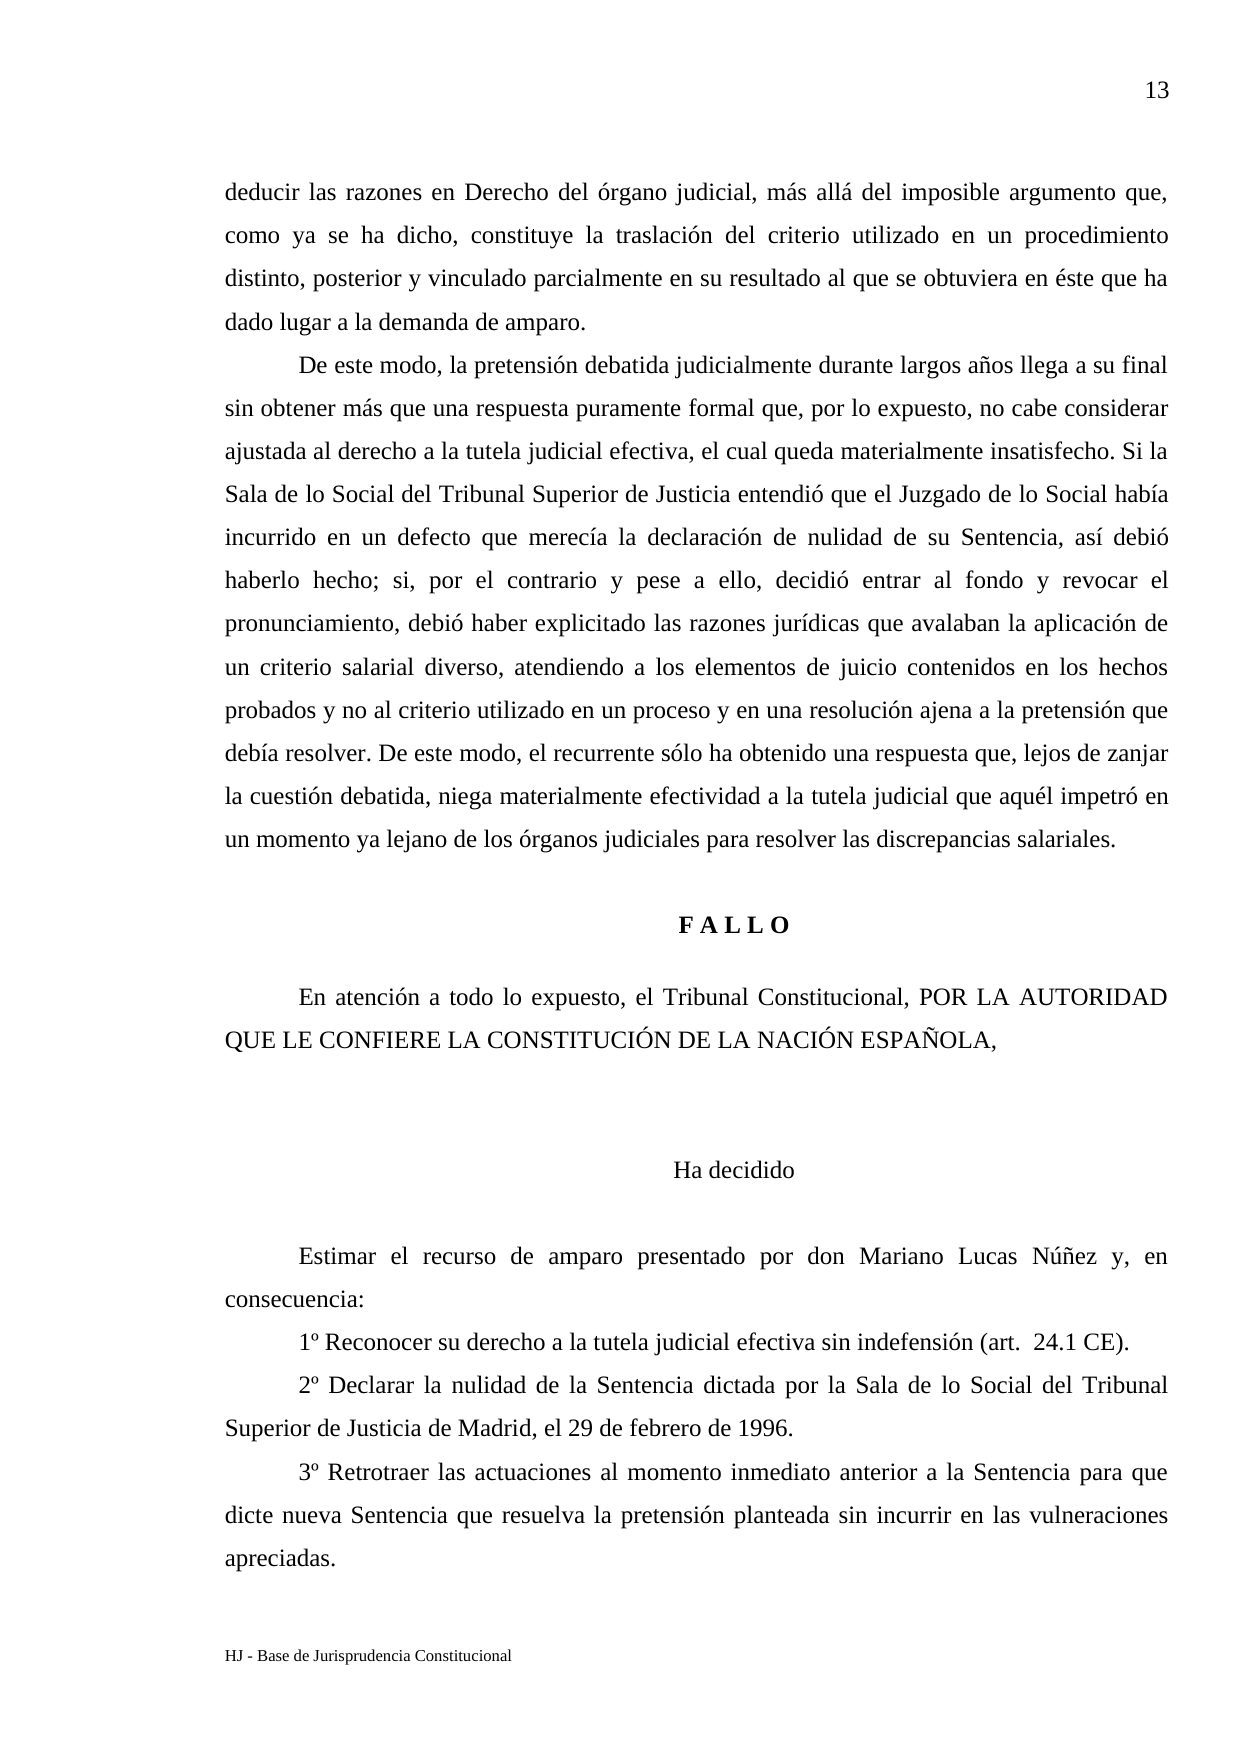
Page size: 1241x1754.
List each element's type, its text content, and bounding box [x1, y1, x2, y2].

subtitle F A L L O [224, 910, 1169, 939]
text Estimar el recurso de amparo presentado por don Mariano Lucas Núñez y, en consecuencia: [224, 1241, 1169, 1313]
text En atención a todo lo expuesto, el Tribunal Constitucional, POR LA AUTORIDAD QUE LE CONFIERE LA CONSTITUCIÓN DE LA NACIÓN ESPAÑOLA, [224, 982, 1169, 1054]
text 2º Declarar la nulidad de la Sentencia dictada por la Sala de lo Social del Tribunal Superior de Justicia de Madrid, el 29 de febrero de 1996. [224, 1370, 1169, 1442]
text 3º Retrotraer las actuaciones al momento inmediato anterior a la Sentencia para que dicte nueva Sentencia que resuelva la pretensión planteada sin incurrir en las vulneraciones apreciadas. [224, 1457, 1169, 1572]
text Ha decidido [224, 1155, 1169, 1183]
text De este modo, la pretensión debatida judicialmente durante largos años llega a su final sin obtener más que una respuesta puramente formal que, por lo expuesto, no cabe considerar ajustada al derecho a la tutela judicial efectiva, el cual queda materialmente insatisfecho. Si la Sala de lo Social del Tribunal Superior de Justicia entendió que el Juzgado de lo Social había incurrido en un defecto que merecía la declaración de nulidad de su Sentencia, así debió haberlo hecho; si, por el contrario y pese a ello, decidió entrar al fondo y revocar el pronunciamiento, debió haber explicitado las razones jurídicas que avalaban la aplicación de un criterio salarial diverso, atendiendo a los elementos de juicio contenidos en los hechos probados y no al criterio utilizado en un proceso y en una resolución ajena a la pretensión que debía resolver. De este modo, el recurrente sólo ha obtenido una respuesta que, lejos de zanjar la cuestión debatida, niega materialmente efectividad a la tutela judicial que aquél impetró en un momento ya lejano de los órganos judiciales para resolver las discrepancias salariales. [224, 350, 1169, 853]
text 1º Reconocer su derecho a la tutela judicial efectiva sin indefensión (art. 24.1 CE). [224, 1327, 1169, 1356]
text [224, 177, 1169, 335]
